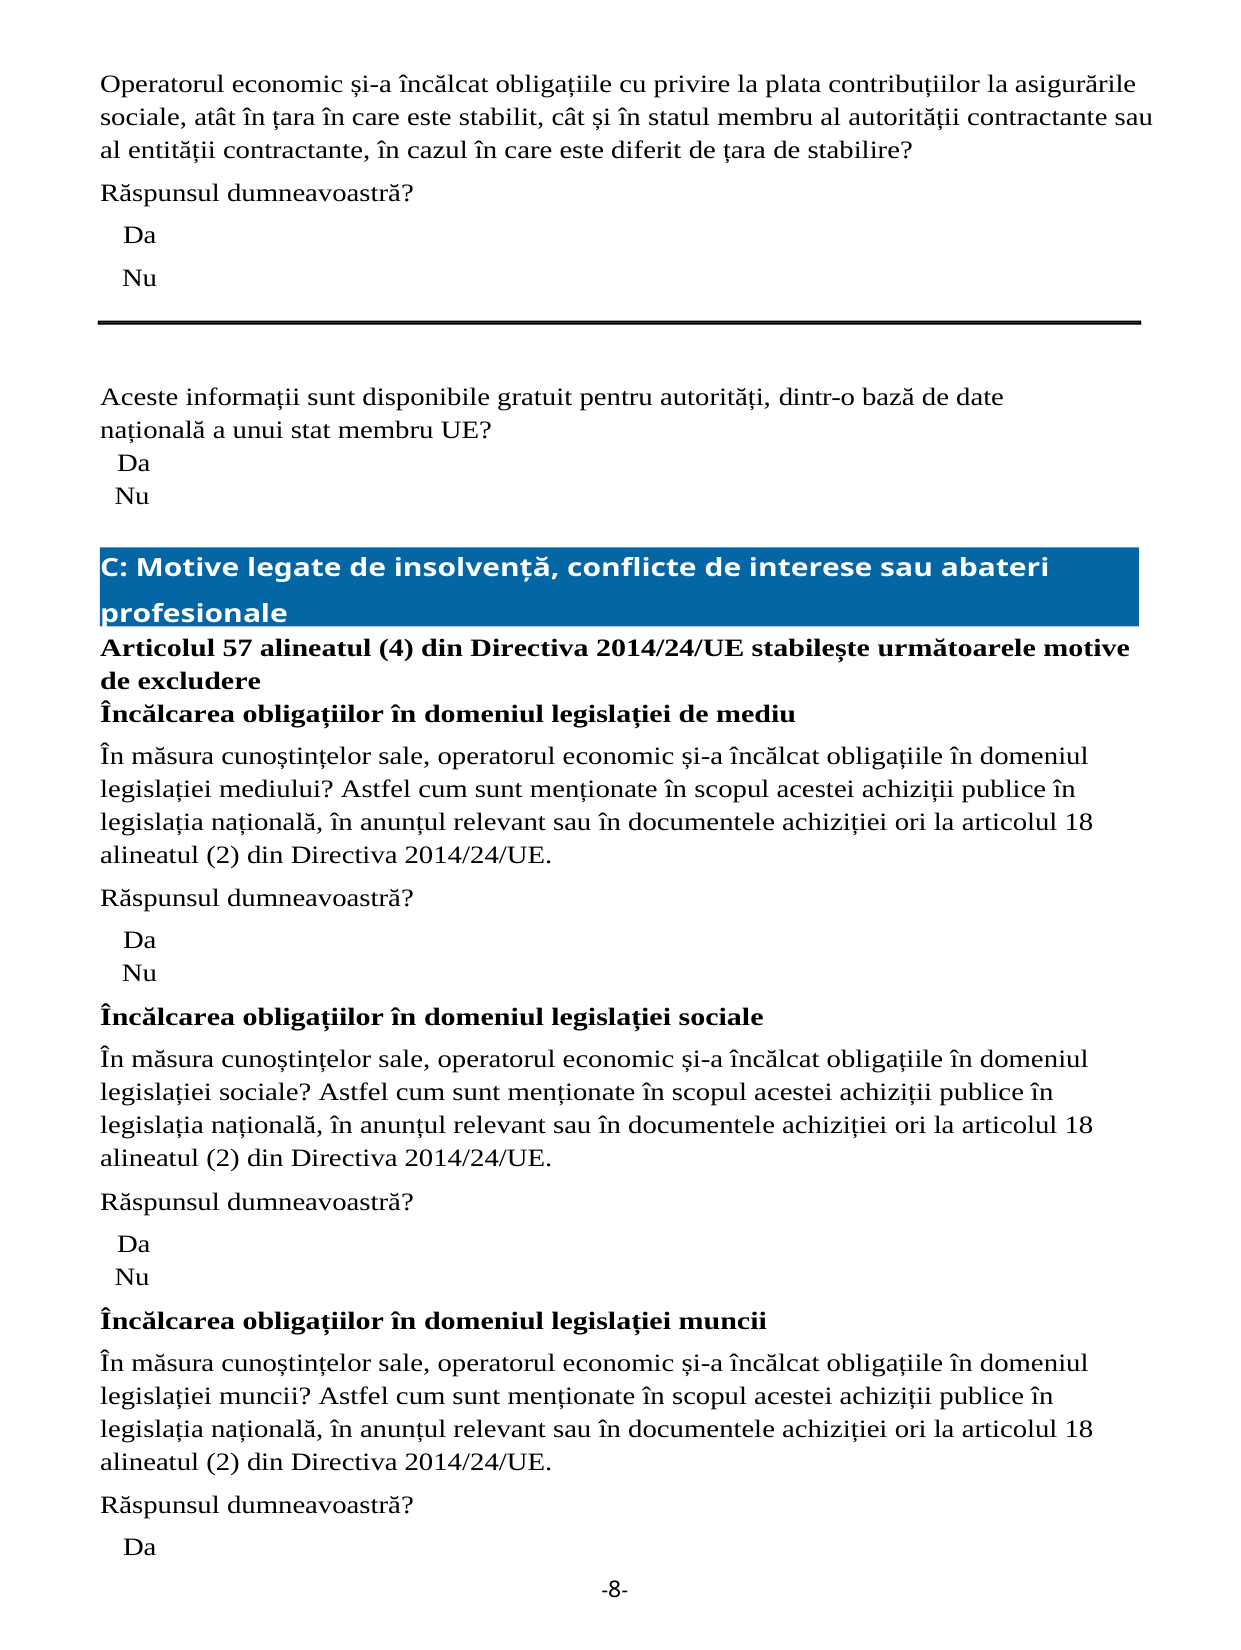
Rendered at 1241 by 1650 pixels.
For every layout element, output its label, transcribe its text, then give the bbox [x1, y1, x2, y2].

subtitle Încălcarea obligațiilor în domeniul legislației muncii [100, 1306, 1155, 1334]
text Răspunsul dumneavoastră? [100, 1490, 1155, 1519]
text Răspunsul dumneavoastră? [100, 178, 1155, 207]
text Da [94, 1532, 1155, 1561]
text În măsura cunoștințelor sale, operatorul economic și-a încălcat obligațiile în domeniul legislației mediului? Astfel cum sunt menționate în scopul acestei achiziții publice în legislația națională, în anunțul relevant sau în documentele achiziției ori la articolul 18 alineatul (2) din Directiva 2014/24/UE. [100, 741, 1112, 868]
list Da [117, 1229, 1155, 1258]
text Operatorul economic și-a încălcat obligațiile cu privire la plata contribuțiilor la asigurările sociale, atât în țara în care este stabilit, cât și în statul membru al autorității contractante sau al entității contractante, în cazul în care este diferit de țara de stabilire? [100, 69, 1155, 163]
text Nu [100, 958, 1155, 987]
text Da [94, 220, 1155, 249]
subtitle Încălcarea obligațiilor în domeniul legislației sociale [100, 1002, 1155, 1031]
text Nu [100, 481, 1155, 510]
text Răspunsul dumneavoastră? [100, 883, 1155, 912]
text Încălcarea obligațiilor în domeniul legislației de mediu [100, 699, 1155, 727]
text În măsura cunoștințelor sale, operatorul economic și-a încălcat obligațiile în domeniul legislației muncii? Astfel cum sunt menționate în scopul acestei achiziții publice în legislația națională, în anunțul relevant sau în documentele achiziției ori la articolul 18 alineatul (2) din Directiva 2014/24/UE. [100, 1348, 1155, 1476]
text În măsura cunoștințelor sale, operatorul economic și-a încălcat obligațiile în domeniul legislației sociale? Astfel cum sunt menționate în scopul acestei achiziții publice în legislația națională, în anunțul relevant sau în documentele achiziției ori la articolul 18 alineatul (2) din Directiva 2014/24/UE. [100, 1044, 1155, 1172]
text Răspunsul dumneavoastră? [100, 1187, 1155, 1215]
subtitle Aceste informații sunt disponibile gratuit pentru autorități, dintr-o bază de date națională a unui stat membru UE? [100, 382, 1113, 443]
text Nu [100, 1262, 1155, 1291]
list Da [117, 448, 1155, 477]
list Nu [122, 263, 1155, 292]
text Da [94, 925, 1155, 954]
subtitle Articolul 57 alineatul (4) din Directiva 2014/24/UE stabilește următoarele motive de excludere [100, 633, 1139, 694]
